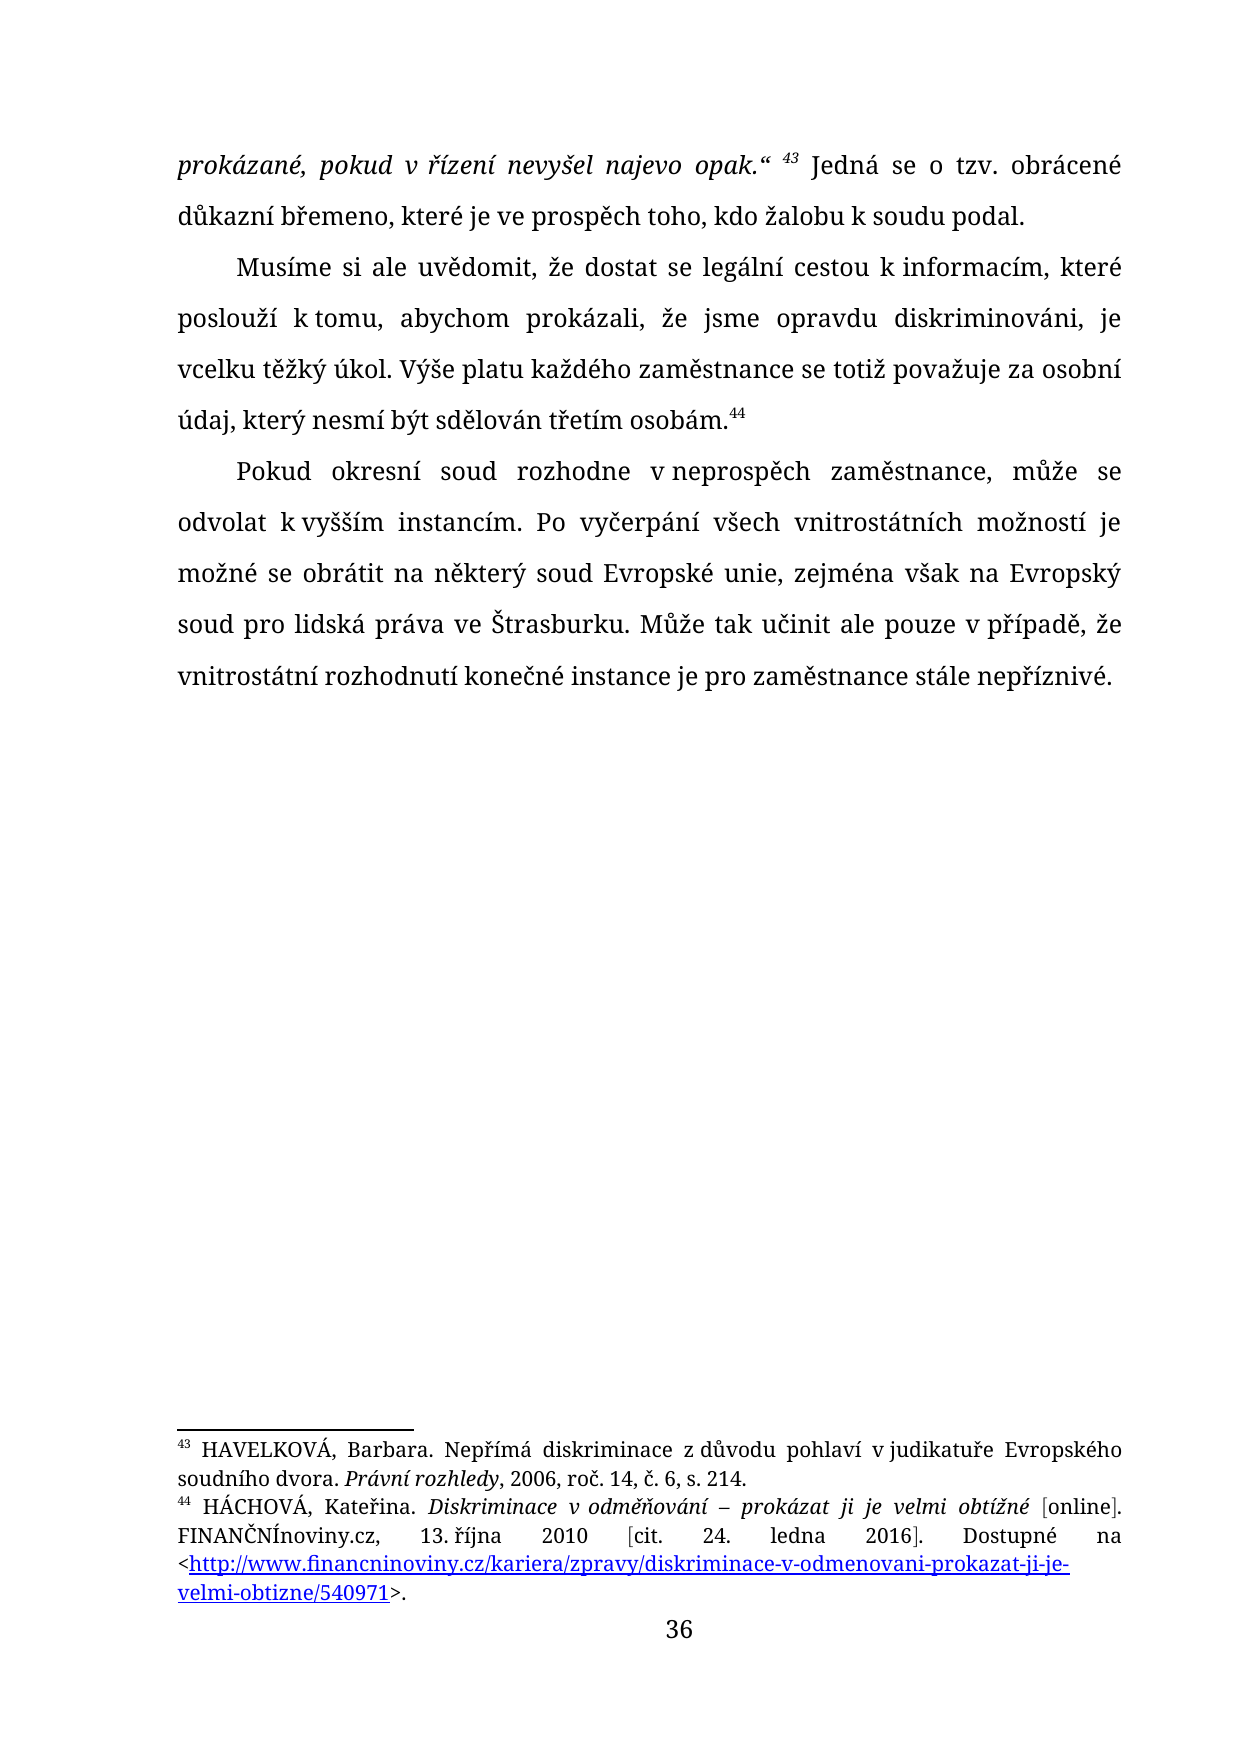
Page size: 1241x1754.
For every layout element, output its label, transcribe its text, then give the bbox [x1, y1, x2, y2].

text Pokud okresní soud rozhodne v neprospěch zaměstnance, může se odvolat k vyšším instancím. Po vyčerpání všech vnitrostátních možností je možné se obrátit na některý soud Evropské unie, zejména však na Evropský soud pro lidská práva ve Štrasburku. Může tak učinit ale pouze v případě, že vnitrostátní rozhodnutí konečné instance je pro zaměstnance stále nepříznivé. [177, 454, 1122, 692]
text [177, 148, 1122, 233]
text Musíme si ale uvědomit, že dostat se legální cestou k informacím, které poslouží k tomu, abychom prokázali, že jsme opravdu diskriminováni, je vcelku těžký úkol. Výše platu každého zaměstnance se totiž považuje za osobní údaj, který nesmí být sdělován třetím osobám. [177, 250, 1122, 437]
